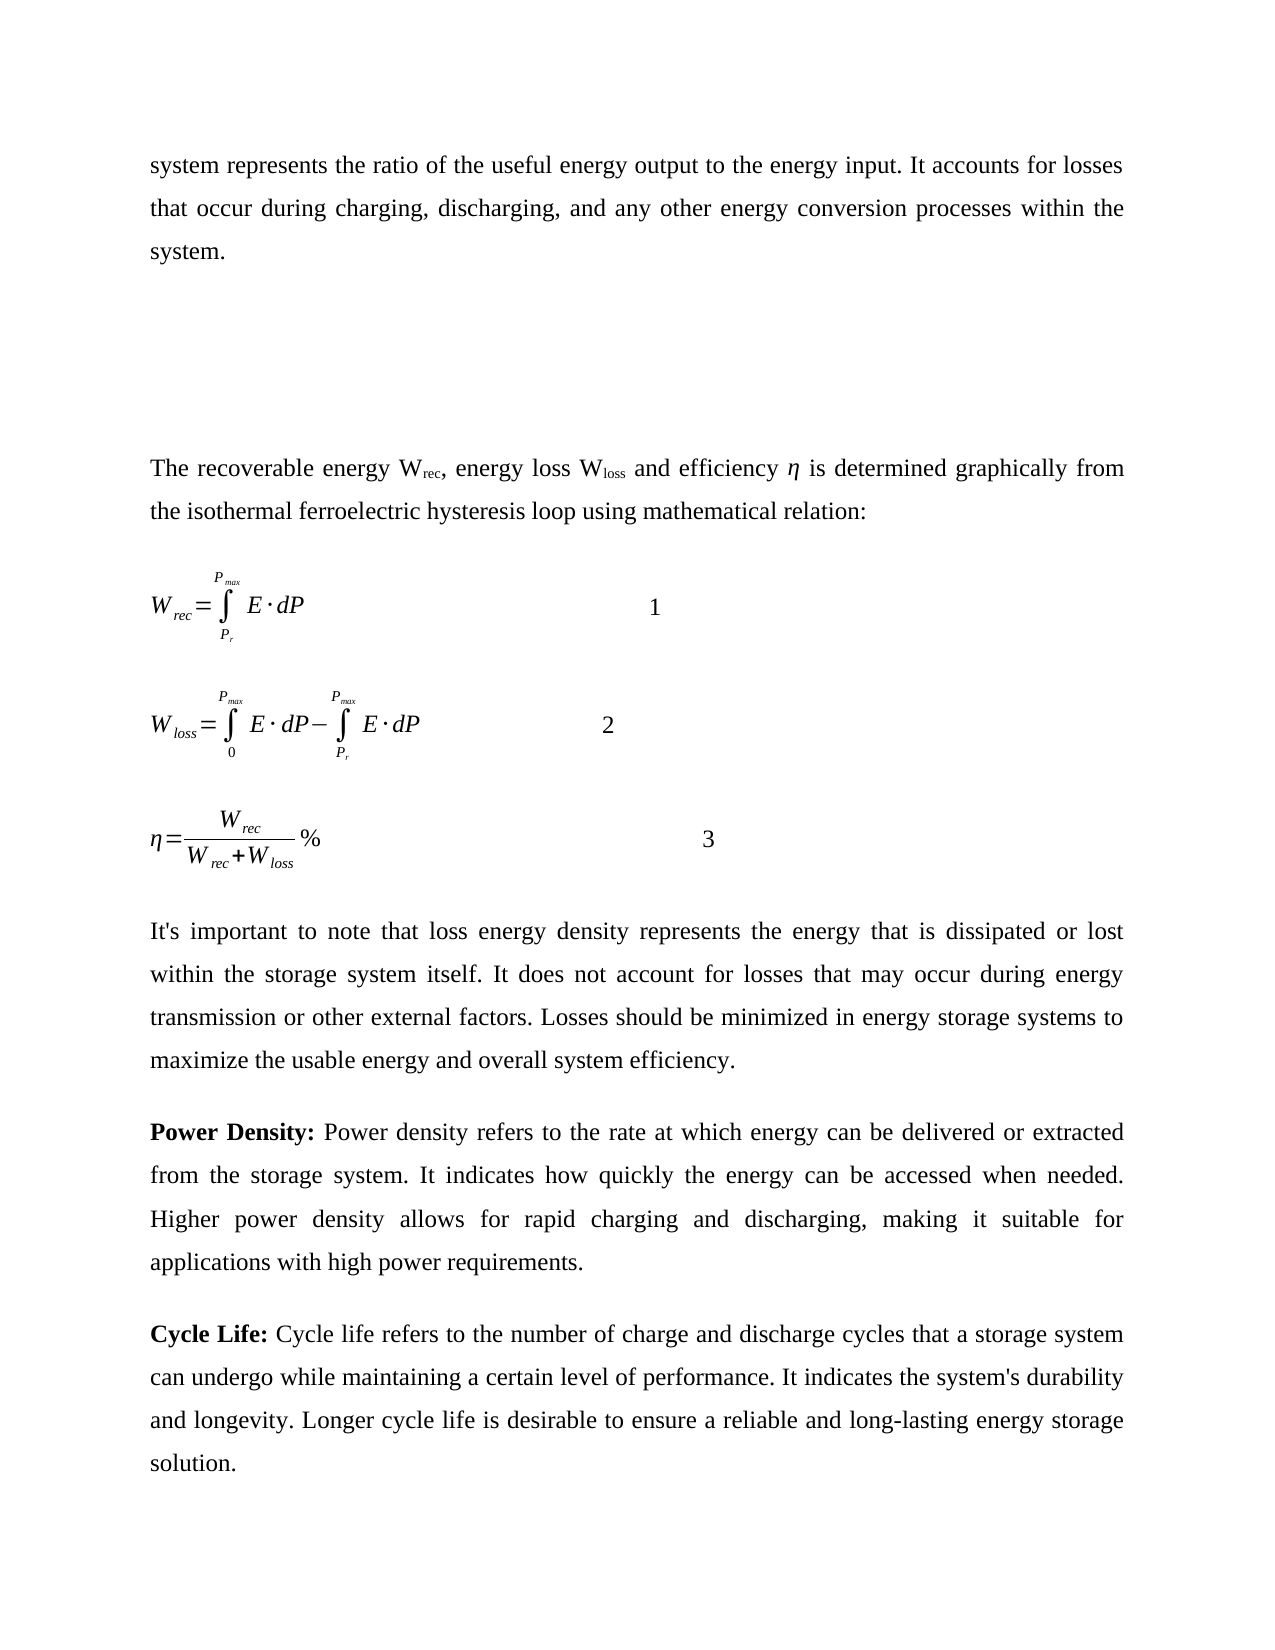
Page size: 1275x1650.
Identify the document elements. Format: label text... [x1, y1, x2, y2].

text Power Density: Power density refers to the rate at which energy can be delivered or extracted from the storage system. It indicates how quickly the energy can be accessed when needed. Higher power density allows for rapid charging and discharging, making it suitable for applications with high power requirements. [150, 1117, 1125, 1276]
text The recoverable energy Wrec, energy loss Wloss and efficiency is determined graphically from the isothermal ferroelectric hysteresis loop using mathematical relation: [150, 453, 1125, 525]
text 3 [150, 806, 1125, 872]
text Cycle Life: Cycle life refers to the number of charge and discharge cycles that a storage system can undergo while maintaining a certain level of performance. It indicates the system's durability and longevity. Longer cycle life is desirable to ensure a reliable and long-lasting energy storage solution. [150, 1319, 1125, 1477]
text It's important to note that loss energy density represents the energy that is dissipated or lost within the storage system itself. It does not account for losses that may occur during energy transmission or other external factors. Losses should be minimized in energy storage systems to maximize the usable energy and overall system efficiency. [150, 916, 1125, 1074]
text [150, 150, 1125, 265]
text 2 [150, 687, 1125, 762]
text 1 [150, 568, 1125, 644]
